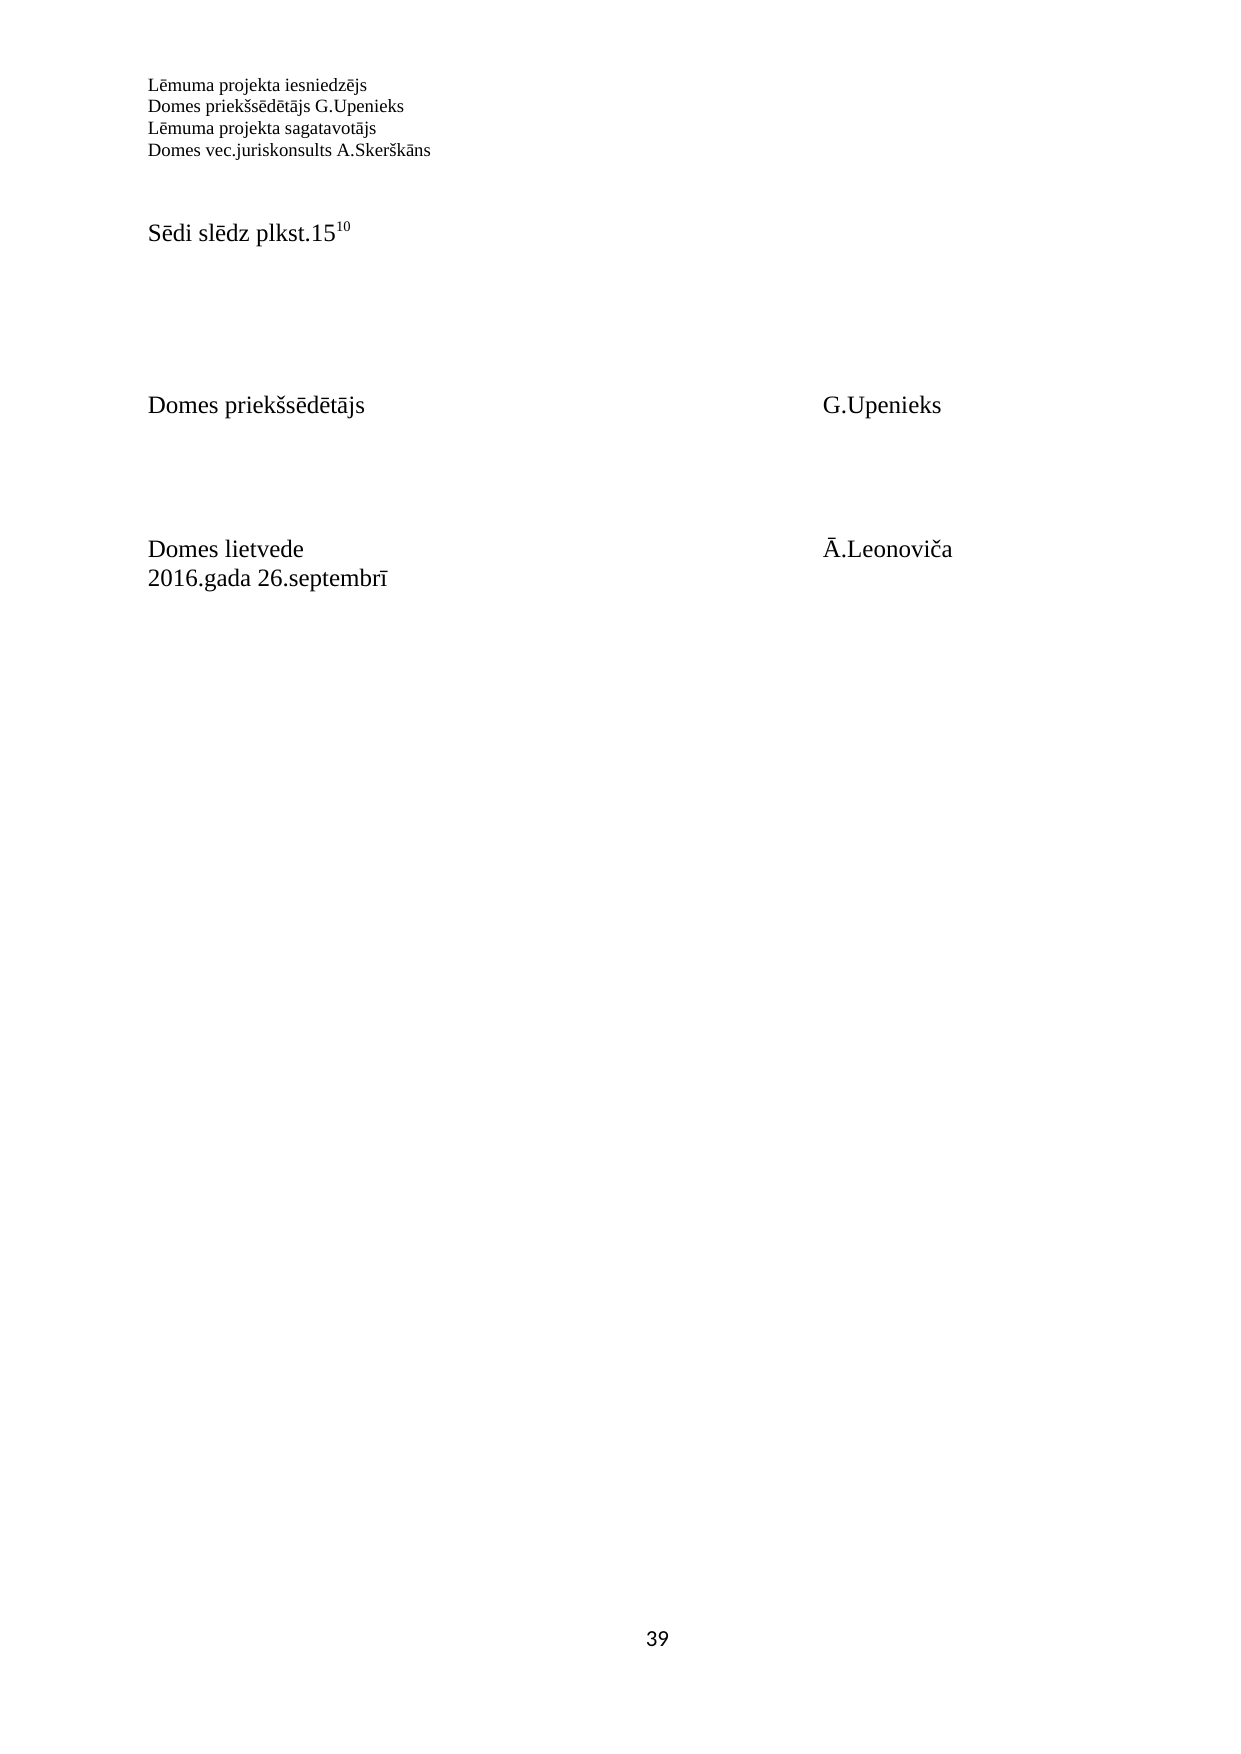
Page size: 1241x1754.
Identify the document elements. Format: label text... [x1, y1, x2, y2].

text Domes priekšsēdētājs G.Upenieks [148, 390, 1167, 419]
text Lēmuma projekta iesniedzējs [148, 74, 1167, 95]
text Domes priekšsēdētājs G.Upenieks [148, 95, 1167, 117]
text Domes vec.juriskonsults A.Skerškāns [148, 138, 1167, 160]
text Domes lietvede Ā.Leonoviča [148, 534, 1167, 563]
text Sēdi slēdz plkst.1510 [148, 218, 1167, 246]
text Lēmuma projekta sagatavotājs [148, 117, 1167, 138]
text 2016.gada 26.septembrī [148, 563, 1167, 591]
